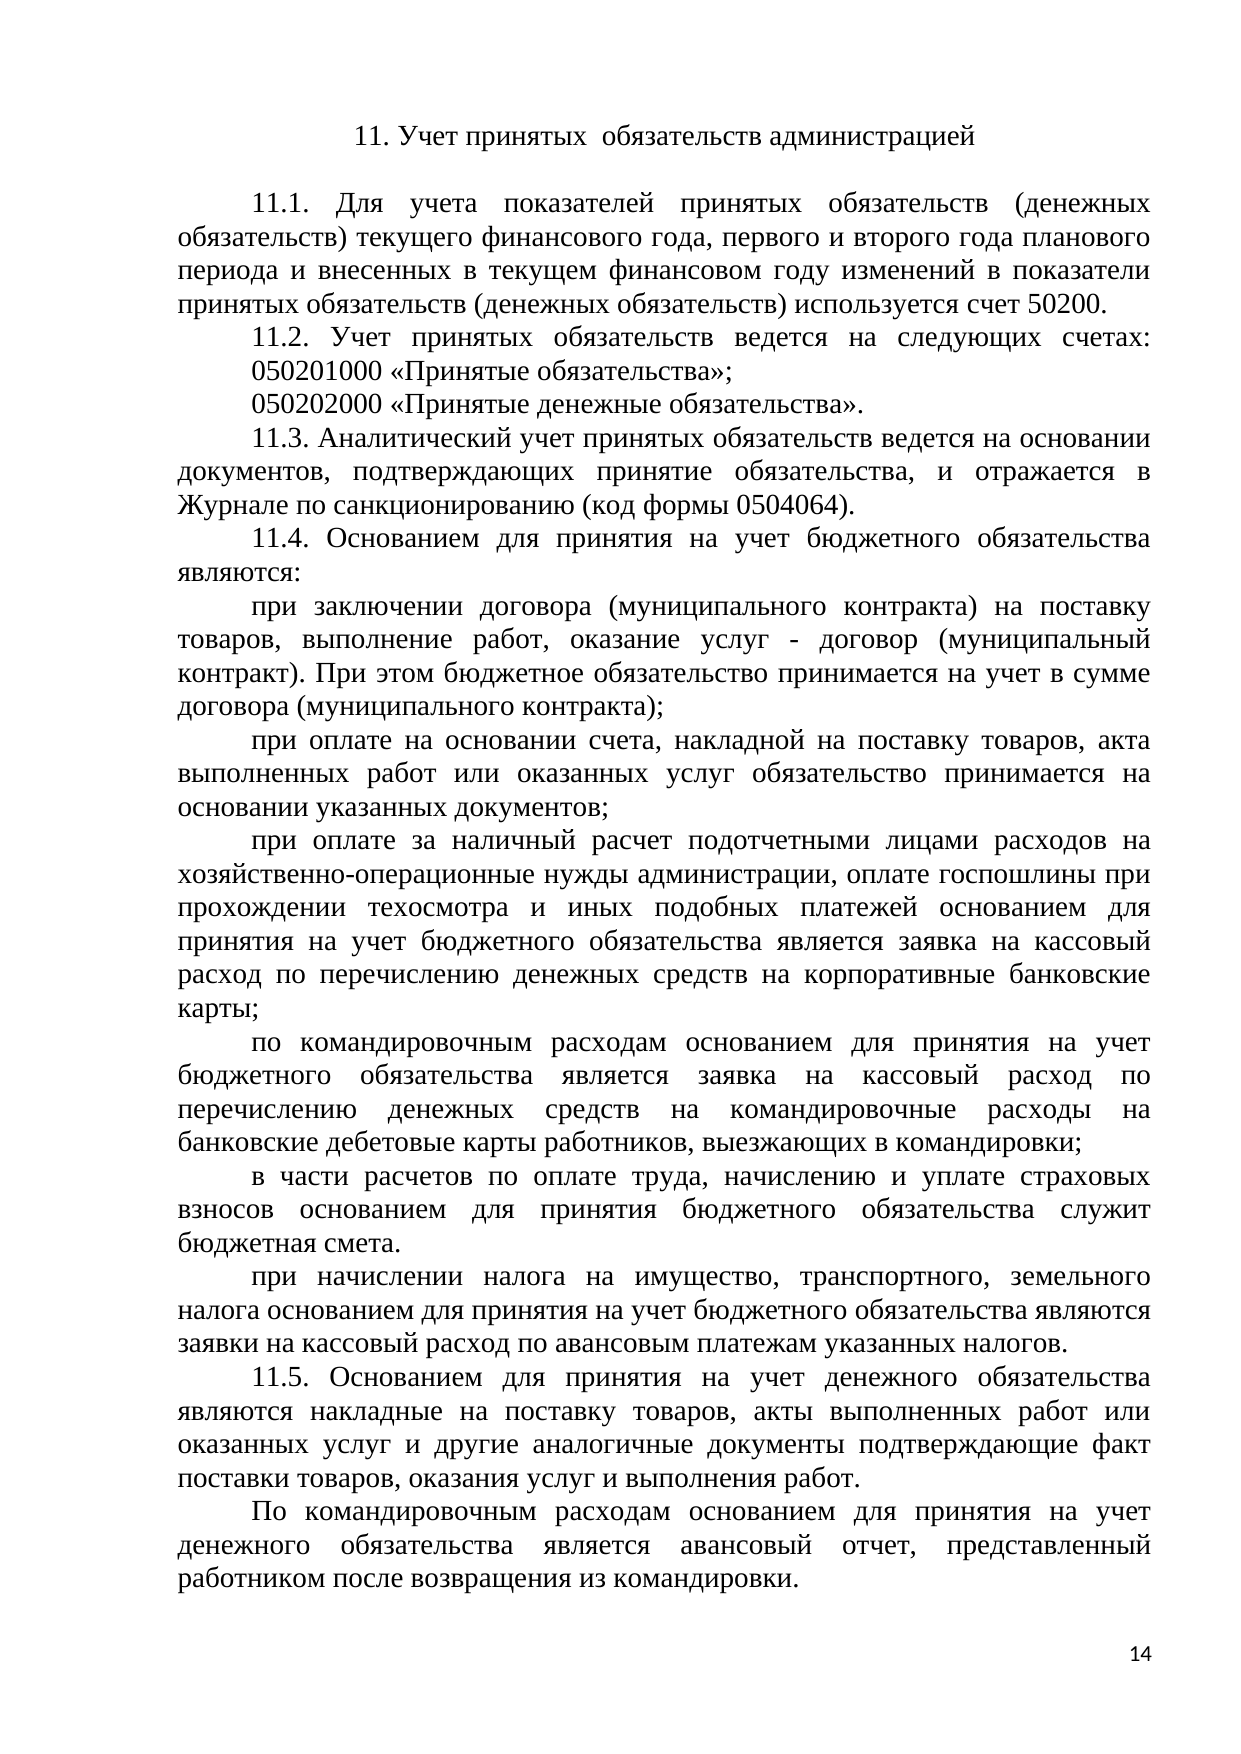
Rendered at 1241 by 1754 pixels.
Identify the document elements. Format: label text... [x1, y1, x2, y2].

text при начислении налога на имущество, транспортного, земельного налога основанием для принятия на учет бюджетного обязательства являются заявки на кассовый расход по авансовым платежам указанных налогов. [177, 1258, 1152, 1359]
text 11.2. Учет принятых обязательств ведется на следующих счетах: 050201000 «Принятые обязательства»; [251, 319, 1152, 386]
text 11.3. Аналитический учет принятых обязательств ведется на основании документов, подтверждающих принятие обязательства, и отражается в Журнале по санкционированию (код формы 0504064). [177, 420, 1152, 521]
text 11. Учет принятых обязательств администрацией [177, 118, 1152, 152]
text в части расчетов по оплате труда, начислению и уплате страховых взносов основанием для принятия бюджетного обязательства служит бюджетная смета. [177, 1158, 1152, 1258]
text 11.1. Для учета показателей принятых обязательств (денежных обязательств) текущего финансового года, первого и второго года планового периода и внесенных в текущем финансовом году изменений в показатели принятых обязательств (денежных обязательств) используется счет 50200. [177, 185, 1152, 319]
text По командировочным расходам основанием для принятия на учет денежного обязательства является авансовый отчет, представленный работником после возвращения из командировки. [177, 1493, 1152, 1594]
text при оплате за наличный расчет подотчетными лицами расходов на хозяйственно-операционные нужды администрации, оплате госпошлины при прохождении техосмотра и иных подобных платежей основанием для принятия на учет бюджетного обязательства является заявка на кассовый расход по перечислению денежных средств на корпоративные банковские карты; [177, 822, 1152, 1024]
text 11.5. Основанием для принятия на учет денежного обязательства являются накладные на поставку товаров, акты выполненных работ или оказанных услуг и другие аналогичные документы подтверждающие факт поставки товаров, оказания услуг и выполнения работ. [177, 1359, 1152, 1493]
text при заключении договора (муниципального контракта) на поставку товаров, выполнение работ, оказание услуг - договор (муниципальный контракт). При этом бюджетное обязательство принимается на учет в сумме договора (муниципального контракта); [177, 588, 1152, 722]
text 050202000 «Принятые денежные обязательства». [177, 386, 1152, 420]
text 11.4. Основанием для принятия на учет бюджетного обязательства являются: [177, 521, 1152, 588]
text при оплате на основании счета, накладной на поставку товаров, акта выполненных работ или оказанных услуг обязательство принимается на основании указанных документов; [177, 722, 1152, 822]
text по командировочным расходам основанием для принятия на учет бюджетного обязательства является заявка на кассовый расход по перечислению денежных средств на командировочные расходы на банковские дебетовые карты работников, выезжающих в командировки; [177, 1024, 1152, 1158]
